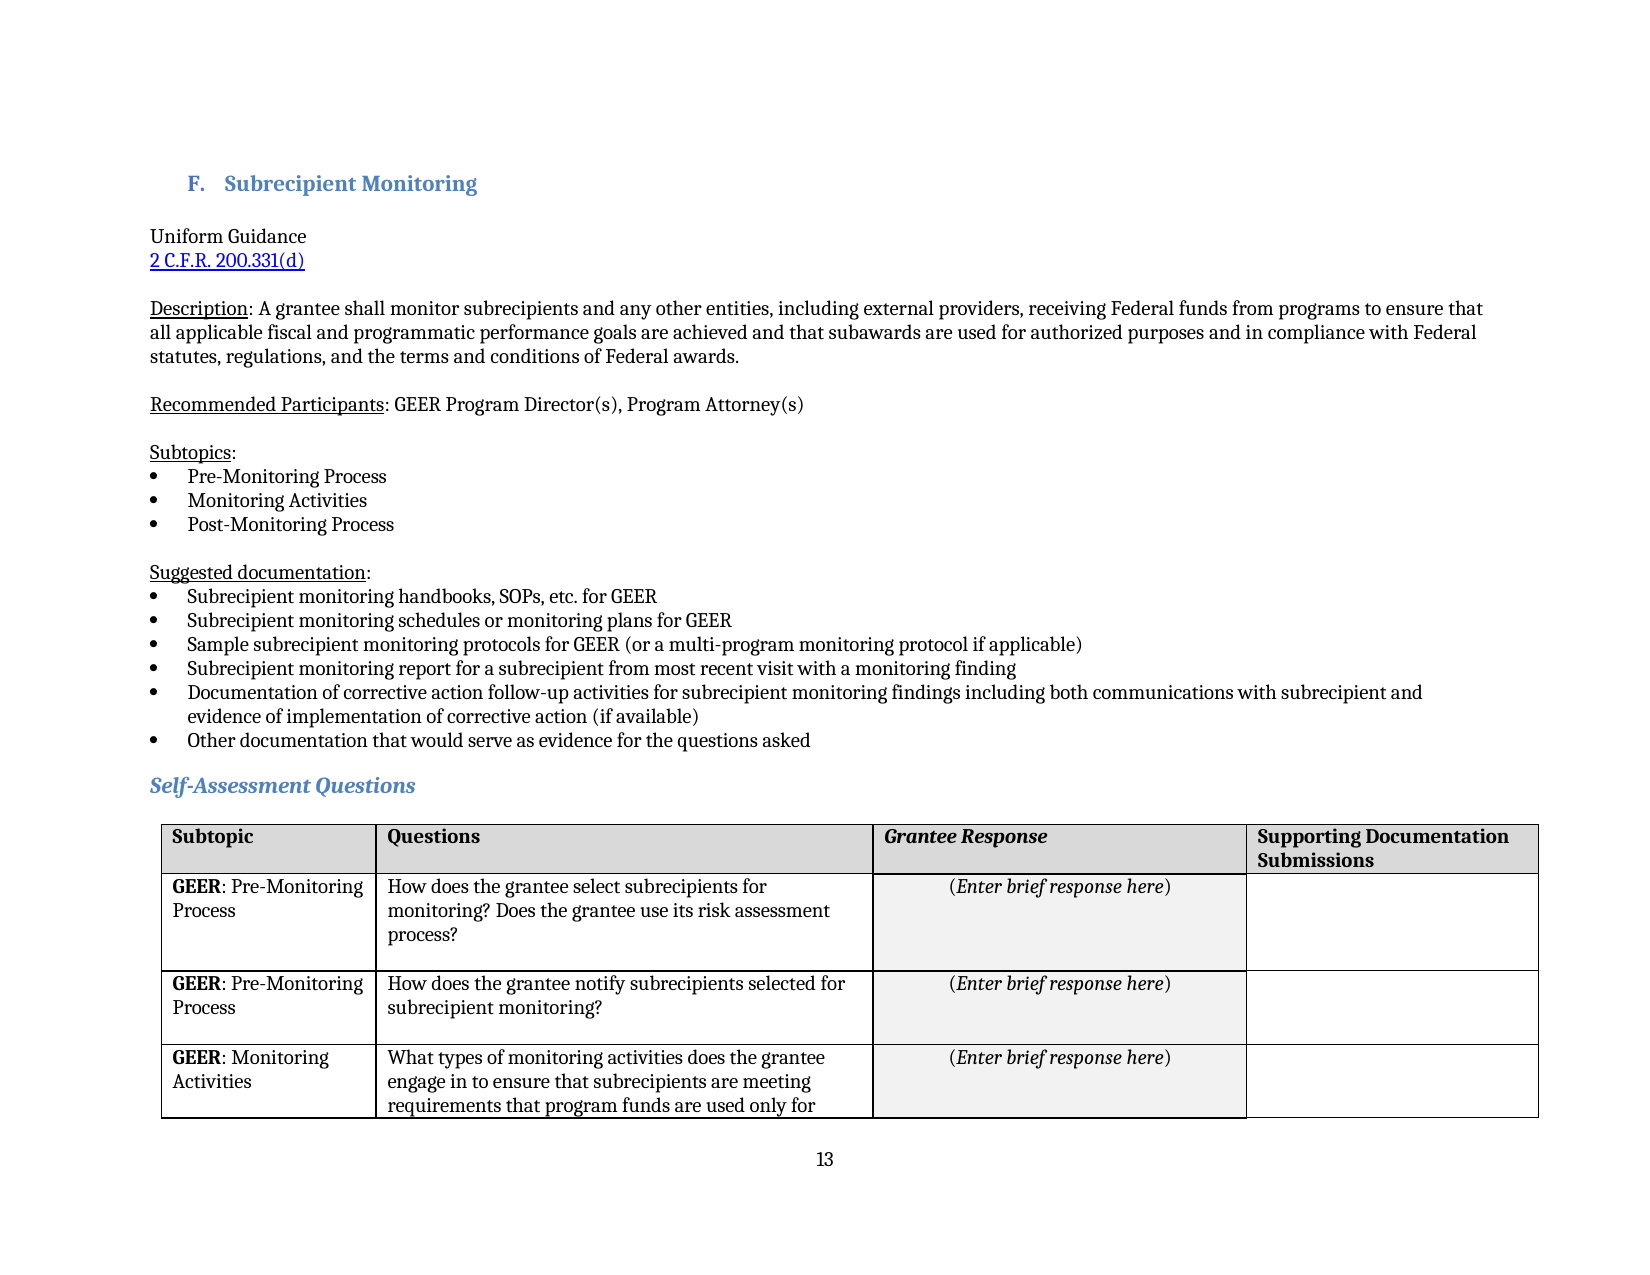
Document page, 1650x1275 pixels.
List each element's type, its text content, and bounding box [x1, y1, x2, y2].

table_header Subtopic [162, 825, 375, 873]
list Monitoring Activities [150, 489, 1500, 513]
list Pre-Monitoring Process [150, 465, 1500, 489]
list Other documentation that would serve as evidence for the questions asked [150, 728, 1500, 752]
table_header Grantee Response [874, 825, 1246, 873]
list Documentation of corrective action follow-up activities for subrecipient monitoring findings including both communications with subrecipient and evidence of implementation of corrective action (if available) [150, 680, 1500, 728]
table_cell (Enter brief response here) [874, 972, 1246, 1044]
table_cell [1247, 1045, 1538, 1117]
list Subrecipient Monitoring [187, 171, 1500, 197]
table_header Supporting Documentation Submissions [1247, 825, 1538, 873]
text Uniform Guidance [150, 225, 1500, 249]
list Sample subrecipient monitoring protocols for GEER (or a multi-program monitoring protocol if applicable) [150, 632, 1500, 656]
table_cell How does the grantee select subrecipients for monitoring? Does the grantee use its risk assessment process? [377, 874, 872, 970]
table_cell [874, 1045, 1246, 1117]
text Self-Assessment Questions [150, 773, 1500, 799]
text Recommended Participants: GEER Program Director(s), Program Attorney(s) [150, 393, 1500, 417]
table_cell [1247, 971, 1538, 1044]
text Description: A grantee shall monitor subrecipients and any other entities, including external providers, receiving Federal funds from programs to ensure that all applicable fiscal and programmatic performance goals are achieved and that subawards are used for authorized purposes and in compliance with Federal statutes, regulations, and the terms and conditions of Federal awards. [150, 297, 1500, 369]
table_cell GEER: Pre-Monitoring Process [162, 972, 375, 1044]
list Subrecipient monitoring handbooks, SOPs, etc. for GEER [150, 584, 1500, 608]
text 2 C.F.R. 200.331(d) [150, 249, 1500, 273]
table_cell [377, 1045, 872, 1117]
table_cell (Enter brief response here) [874, 875, 1246, 970]
list Post-Monitoring Process [150, 513, 1500, 537]
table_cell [162, 1045, 375, 1117]
table_header Questions [377, 825, 872, 873]
table_cell GEER: Pre-Monitoring Process [162, 874, 375, 970]
text Subtopics: [150, 441, 1500, 465]
text Suggested documentation: [150, 561, 1500, 584]
table_cell How does the grantee notify subrecipients selected for subrecipient monitoring? [377, 972, 872, 1044]
table_cell [1247, 874, 1538, 970]
list Subrecipient monitoring report for a subrecipient from most recent visit with a monitoring finding [150, 656, 1500, 680]
list Subrecipient monitoring schedules or monitoring plans for GEER [150, 608, 1500, 632]
